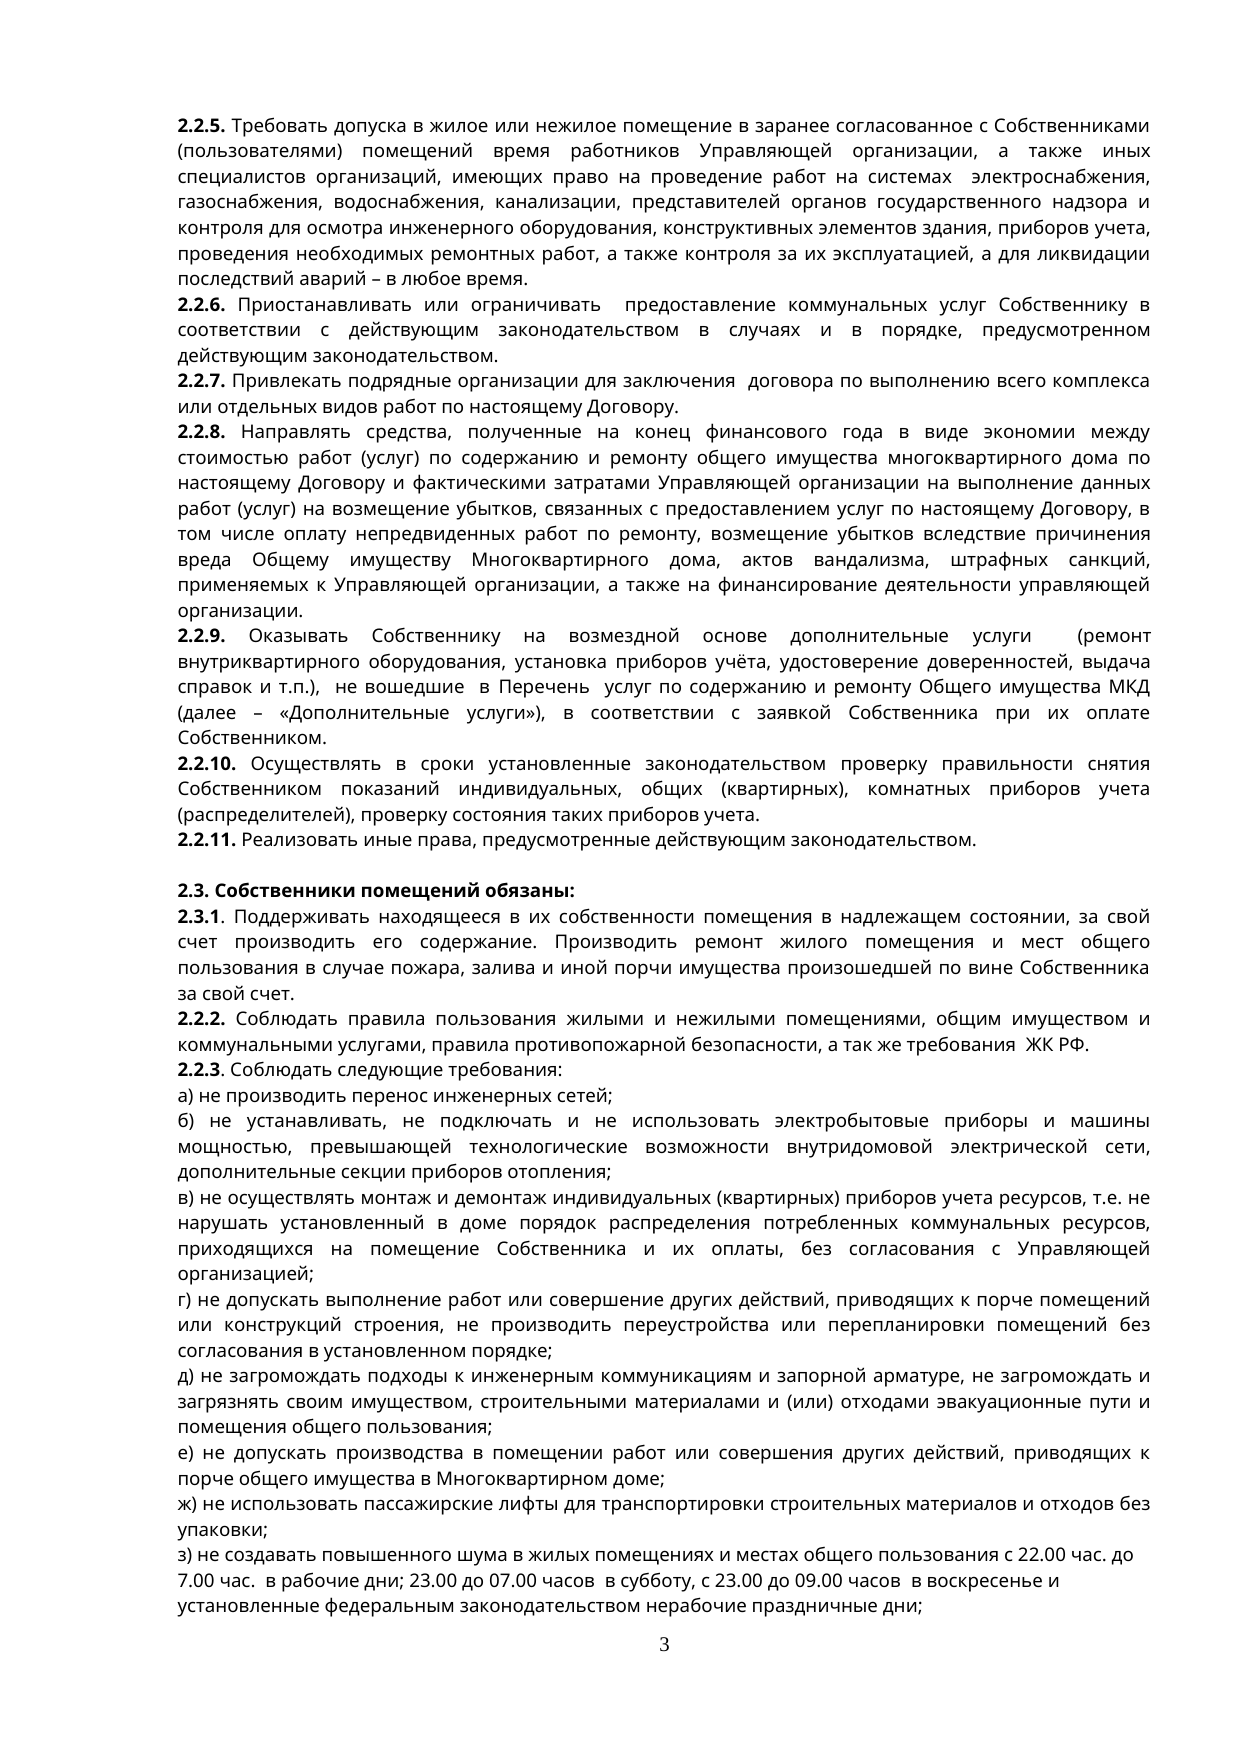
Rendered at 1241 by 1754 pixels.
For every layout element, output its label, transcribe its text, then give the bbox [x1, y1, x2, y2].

text е) не допускать производства в помещении работ или совершения других действий, приводящих к порче общего имущества в Многоквартирном доме; [177, 1439, 1152, 1490]
text 2.3. Собственники помещений обязаны: [177, 878, 1152, 903]
text 2.2.10. Осуществлять в сроки установленные законодательством проверку правильности снятия Собственником показаний индивидуальных, общих (квартирных), комнатных приборов учета (распределителей), проверку состояния таких приборов учета. [177, 750, 1152, 827]
text 2.2.11. Реализовать иные права, предусмотренные действующим законодательством. [177, 827, 1152, 852]
text 2.2.8. Направлять средства, полученные на конец финансового года в виде экономии между стоимостью работ (услуг) по содержанию и ремонту общего имущества многоквартирного дома по настоящему Договору и фактическими затратами Управляющей организации на выполнение данных работ (услуг) на возмещение убытков, связанных с предоставлением услуг по настоящему Договору, в том числе оплату непредвиденных работ по ремонту, возмещение убытков вследствие причинения вреда Общему имуществу Многоквартирного дома, актов вандализма, штрафных санкций, применяемых к Управляющей организации, а также на финансирование деятельности управляющей организации. [177, 418, 1152, 623]
text 2.2.5. Требовать допуска в жилое или нежилое помещение в заранее согласованное с Собственниками (пользователями) помещений время работников Управляющей организации, а также иных специалистов организаций, имеющих право на проведение работ на системах электроснабжения, газоснабжения, водоснабжения, канализации, представителей органов государственного надзора и контроля для осмотра инженерного оборудования, конструктивных элементов здания, приборов учета, проведения необходимых ремонтных работ, а также контроля за их эксплуатацией, а для ликвидации последствий аварий – в любое время. [177, 112, 1152, 291]
text 2.2.6. Приостанавливать или ограничивать предоставление коммунальных услуг Собственнику в соответствии с действующим законодательством в случаях и в порядке, предусмотренном действующим законодательством. [177, 291, 1152, 367]
text ж) не использовать пассажирские лифты для транспортировки строительных материалов и отходов без упаковки; [177, 1490, 1152, 1541]
text г) не допускать выполнение работ или совершение других действий, приводящих к порче помещений или конструкций строения, не производить переустройства или перепланировки помещений без согласования в установленном порядке; [177, 1286, 1152, 1363]
text 2.2.2. Соблюдать правила пользования жилыми и нежилыми помещениями, общим имуществом и коммунальными услугами, правила противопожарной безопасности, а так же требования ЖК РФ. [177, 1005, 1152, 1056]
text 2.2.3. Соблюдать следующие требования: [177, 1056, 1152, 1082]
text 2.3.1. Поддерживать находящееся в их собственности помещения в надлежащем состоянии, за свой счет производить его содержание. Производить ремонт жилого помещения и мест общего пользования в случае пожара, залива и иной порчи имущества произошедшей по вине Собственника за свой счет. [177, 903, 1152, 1005]
text а) не производить перенос инженерных сетей; [177, 1082, 1152, 1107]
text 2.2.7. Привлекать подрядные организации для заключения договора по выполнению всего комплекса или отдельных видов работ по настоящему Договору. [177, 367, 1152, 418]
text 2.2.9. Оказывать Собственнику на возмездной основе дополнительные услуги (ремонт внутриквартирного оборудования, установка приборов учёта, удостоверение доверенностей, выдача справок и т.п.), не вошедшие в Перечень услуг по содержанию и ремонту Общего имущества МКД (далее – «Дополнительные услуги»), в соответствии с заявкой Собственника при их оплате Собственником. [177, 623, 1152, 750]
text д) не загромождать подходы к инженерным коммуникациям и запорной арматуре, не загромождать и загрязнять своим имуществом, строительными материалами и (или) отходами эвакуационные пути и помещения общего пользования; [177, 1363, 1152, 1439]
text в) не осуществлять монтаж и демонтаж индивидуальных (квартирных) приборов учета ресурсов, т.е. не нарушать установленный в доме порядок распределения потребленных коммунальных ресурсов, приходящихся на помещение Собственника и их оплаты, без согласования с Управляющей организацией; [177, 1184, 1152, 1286]
text б) не устанавливать, не подключать и не использовать электробытовые приборы и машины мощностью, превышающей технологические возможности внутридомовой электрической сети, дополнительные секции приборов отопления; [177, 1107, 1152, 1184]
text з) не создавать повышенного шума в жилых помещениях и местах общего пользования с 22.00 час. до 7.00 час. в рабочие дни; 23.00 до 07.00 часов в субботу, с 23.00 до 09.00 часов в воскресенье и установленные федеральным законодательством нерабочие праздничные дни; [177, 1541, 1152, 1618]
